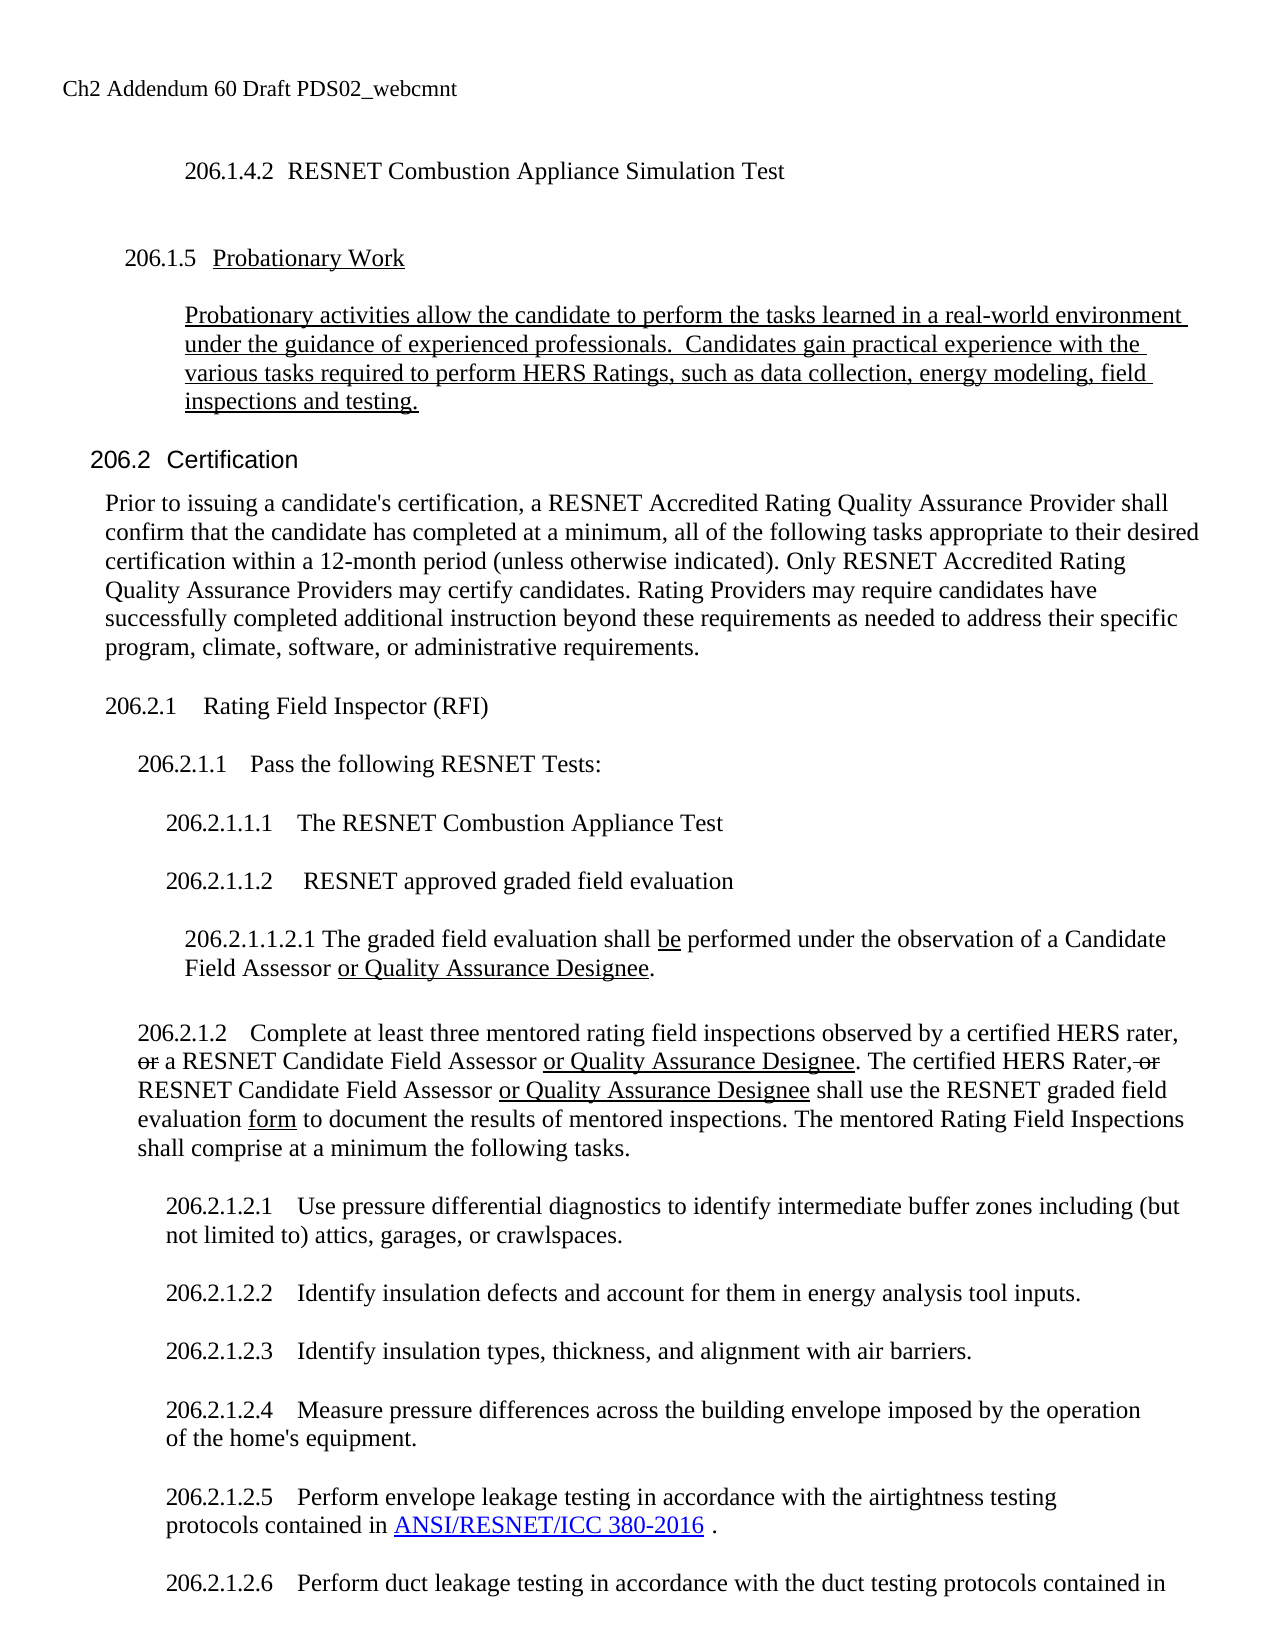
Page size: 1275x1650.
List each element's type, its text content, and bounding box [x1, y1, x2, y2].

list Measure pressure differences across the building envelope imposed by the operation of the home's equipment. [166, 1395, 1168, 1452]
list RESNET approved graded field evaluation [166, 866, 1216, 895]
list Complete at least three mentored rating field inspections observed by a certified HERS rater, or a RESNET Candidate Field Assessor or Quality Assurance Designee. The certified HERS Rater, or RESNET Candidate Field Assessor or Quality Assurance Designee shall use the RESNET graded field evaluation form to document the results of mentored inspections. The mentored Rating Field Inspections shall comprise at a minimum the following tasks. [137, 1018, 1193, 1161]
list Pass the following RESNET Tests: [137, 749, 1212, 778]
list Identify insulation types, thickness, and alignment with air barriers. [166, 1336, 1206, 1365]
list Certification [90, 445, 1212, 473]
list Probationary activities allow the candidate to perform the tasks learned in a real-world environment under the guidance of experienced professionals. Candidates gain practical experience with the various tasks required to perform HERS Ratings, such as data collection, energy modeling, field inspections and testing. [184, 300, 1212, 415]
list Rating Field Inspector (RFI) [105, 691, 1212, 720]
list Probationary Work [120, 243, 1212, 271]
list Identify insulation defects and account for them in energy analysis tool inputs. [166, 1278, 1206, 1307]
list Perform envelope leakage testing in accordance with the airtightness testing protocols contained in ANSI/RESNET/ICC 380-2016 . [166, 1482, 1119, 1539]
text 206.2.1.1.2.1 The graded field evaluation shall be performed under the observation of a Candidate Field Assessor or Quality Assurance Designee. [184, 924, 1201, 982]
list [166, 1568, 1200, 1597]
list RESNET Combustion Appliance Simulation Test [156, 156, 1212, 185]
text Prior to issuing a candidate's certification, a RESNET Accredited Rating Quality Assurance Provider shall confirm that the candidate has completed at a minimum, all of the following tasks appropriate to their desired certification within a 12-month period (unless otherwise indicated). Only RESNET Accredited Rating Quality Assurance Providers may certify candidates. Rating Providers may require candidates have successfully completed additional instruction beyond these requirements as needed to address their specific program, climate, software, or administrative requirements. [105, 488, 1201, 661]
list Use pressure differential diagnostics to identify intermediate buffer zones including (but not limited to) attics, garages, or crawlspaces. [166, 1191, 1181, 1249]
list The RESNET Combustion Appliance Test [166, 808, 1216, 836]
